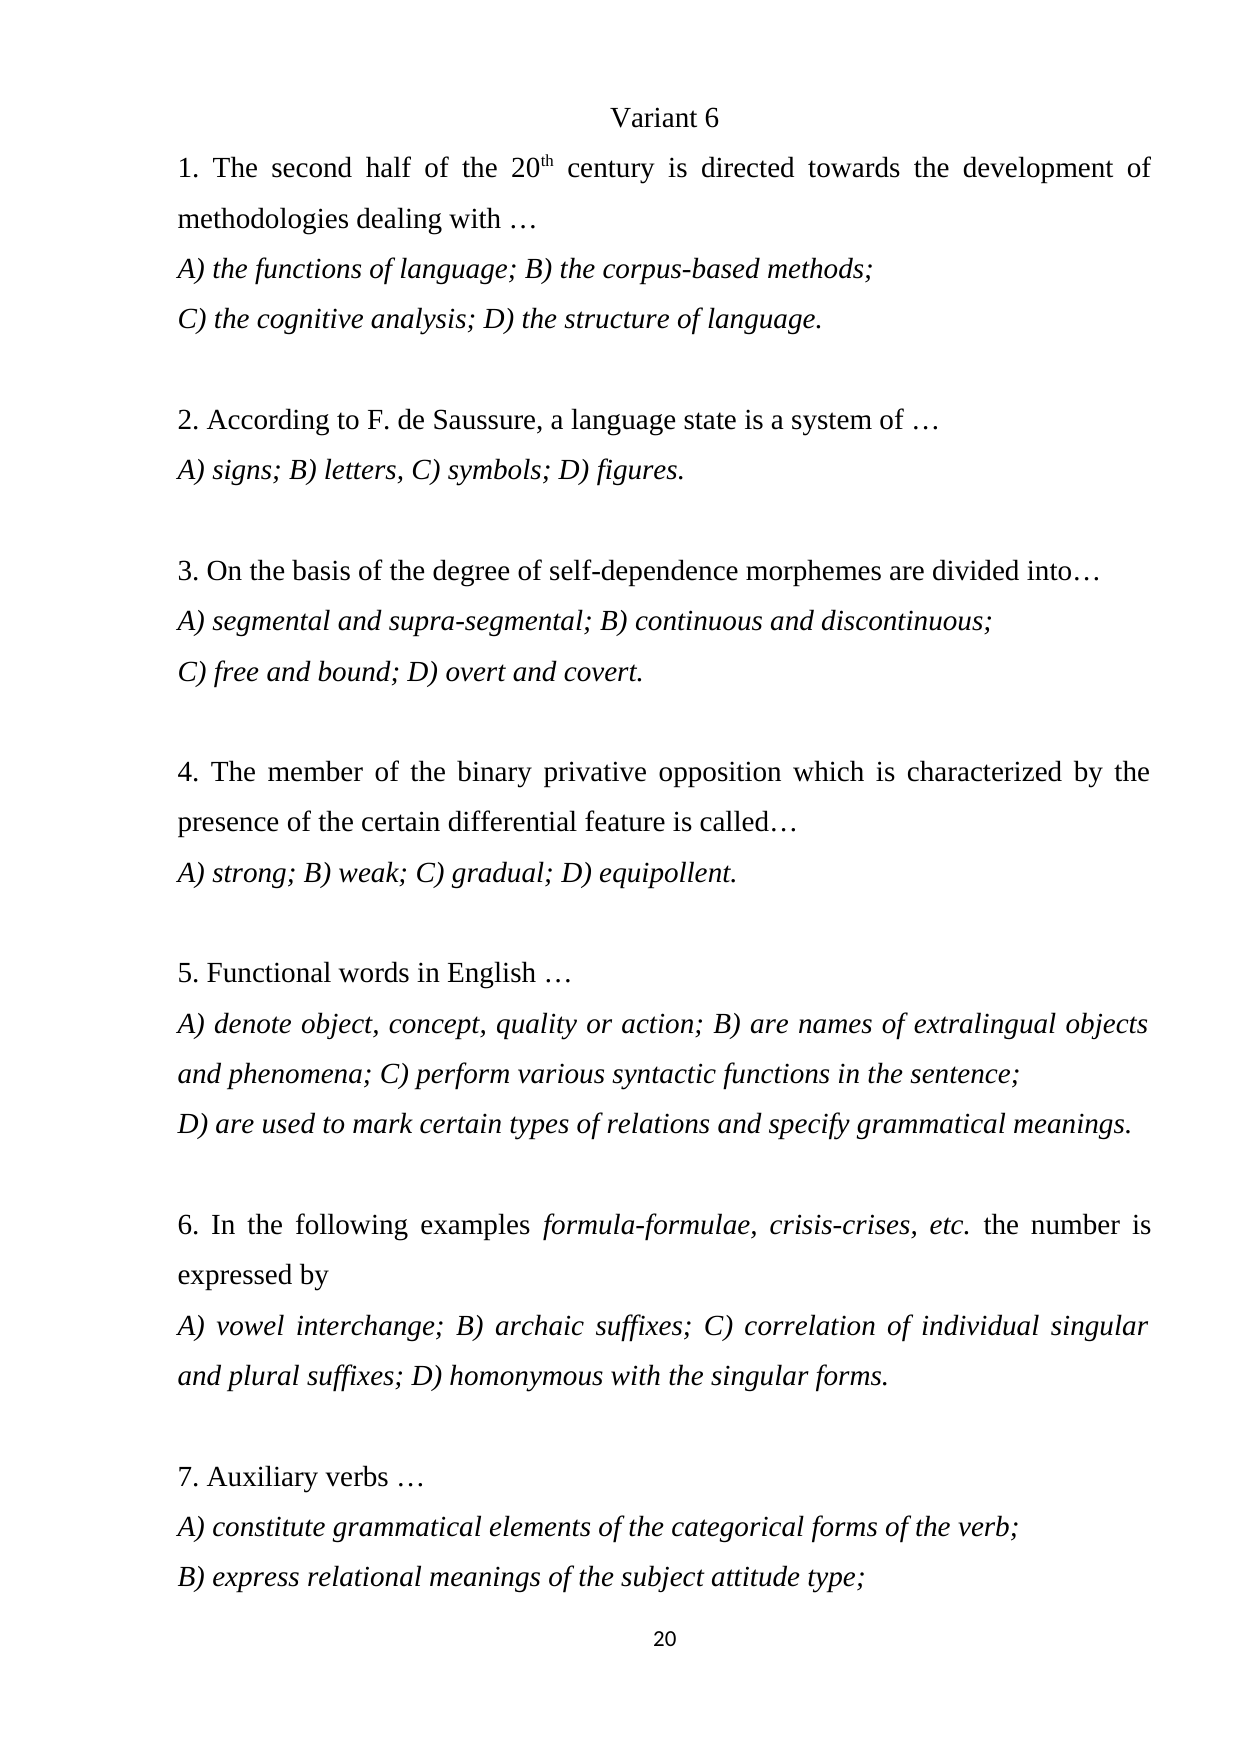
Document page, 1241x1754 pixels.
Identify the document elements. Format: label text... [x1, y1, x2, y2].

text A) signs; B) letters, C) symbols; D) figures. [177, 452, 1152, 486]
text 6. In the following examples formula-formulae, crisis-crises, etc. the number is expressed by [177, 1207, 1152, 1291]
text 3. On the basis of the degree of self-dependence morphemes are divided into… [177, 553, 1152, 587]
text A) strong; B) weak; C) gradual; D) equipollent. [177, 855, 1152, 888]
text B) express relational meanings of the subject attitude type; [177, 1559, 1152, 1593]
text C) the cognitive analysis; D) the structure of language. [177, 301, 1152, 335]
text D) are used to mark certain types of relations and specify grammatical meanings. [177, 1106, 1152, 1140]
text 4. The member of the binary privative opposition which is characterized by the presence of the certain differential feature is called… [177, 754, 1152, 838]
text C) free and bound; D) overt and covert. [177, 654, 1152, 687]
text A) the functions of language; B) the corpus-based methods; [177, 251, 1152, 285]
text A) segmental and supra-segmental; B) continuous and discontinuous; [177, 603, 1152, 637]
text A) denote object, concept, quality or action; B) are names of extralingual objects and phenomena; C) perform various syntactic functions in the sentence; [177, 1006, 1152, 1090]
text Variant 6 [177, 100, 1152, 134]
text 5. Functional words in English … [177, 956, 1152, 989]
text 7. Auxiliary verbs … [177, 1459, 1152, 1492]
text 2. According to F. de Saussure, a language state is a system of … [177, 402, 1152, 436]
text A) constitute grammatical elements of the categorical forms of the verb; [177, 1509, 1152, 1542]
text A) vowel interchange; B) archaic suffixes; C) correlation of individual singular and plural suffixes; D) homonymous with the singular forms. [177, 1308, 1152, 1392]
text 1. The second half of the 20th century is directed towards the development of methodologies dealing with … [177, 151, 1152, 234]
